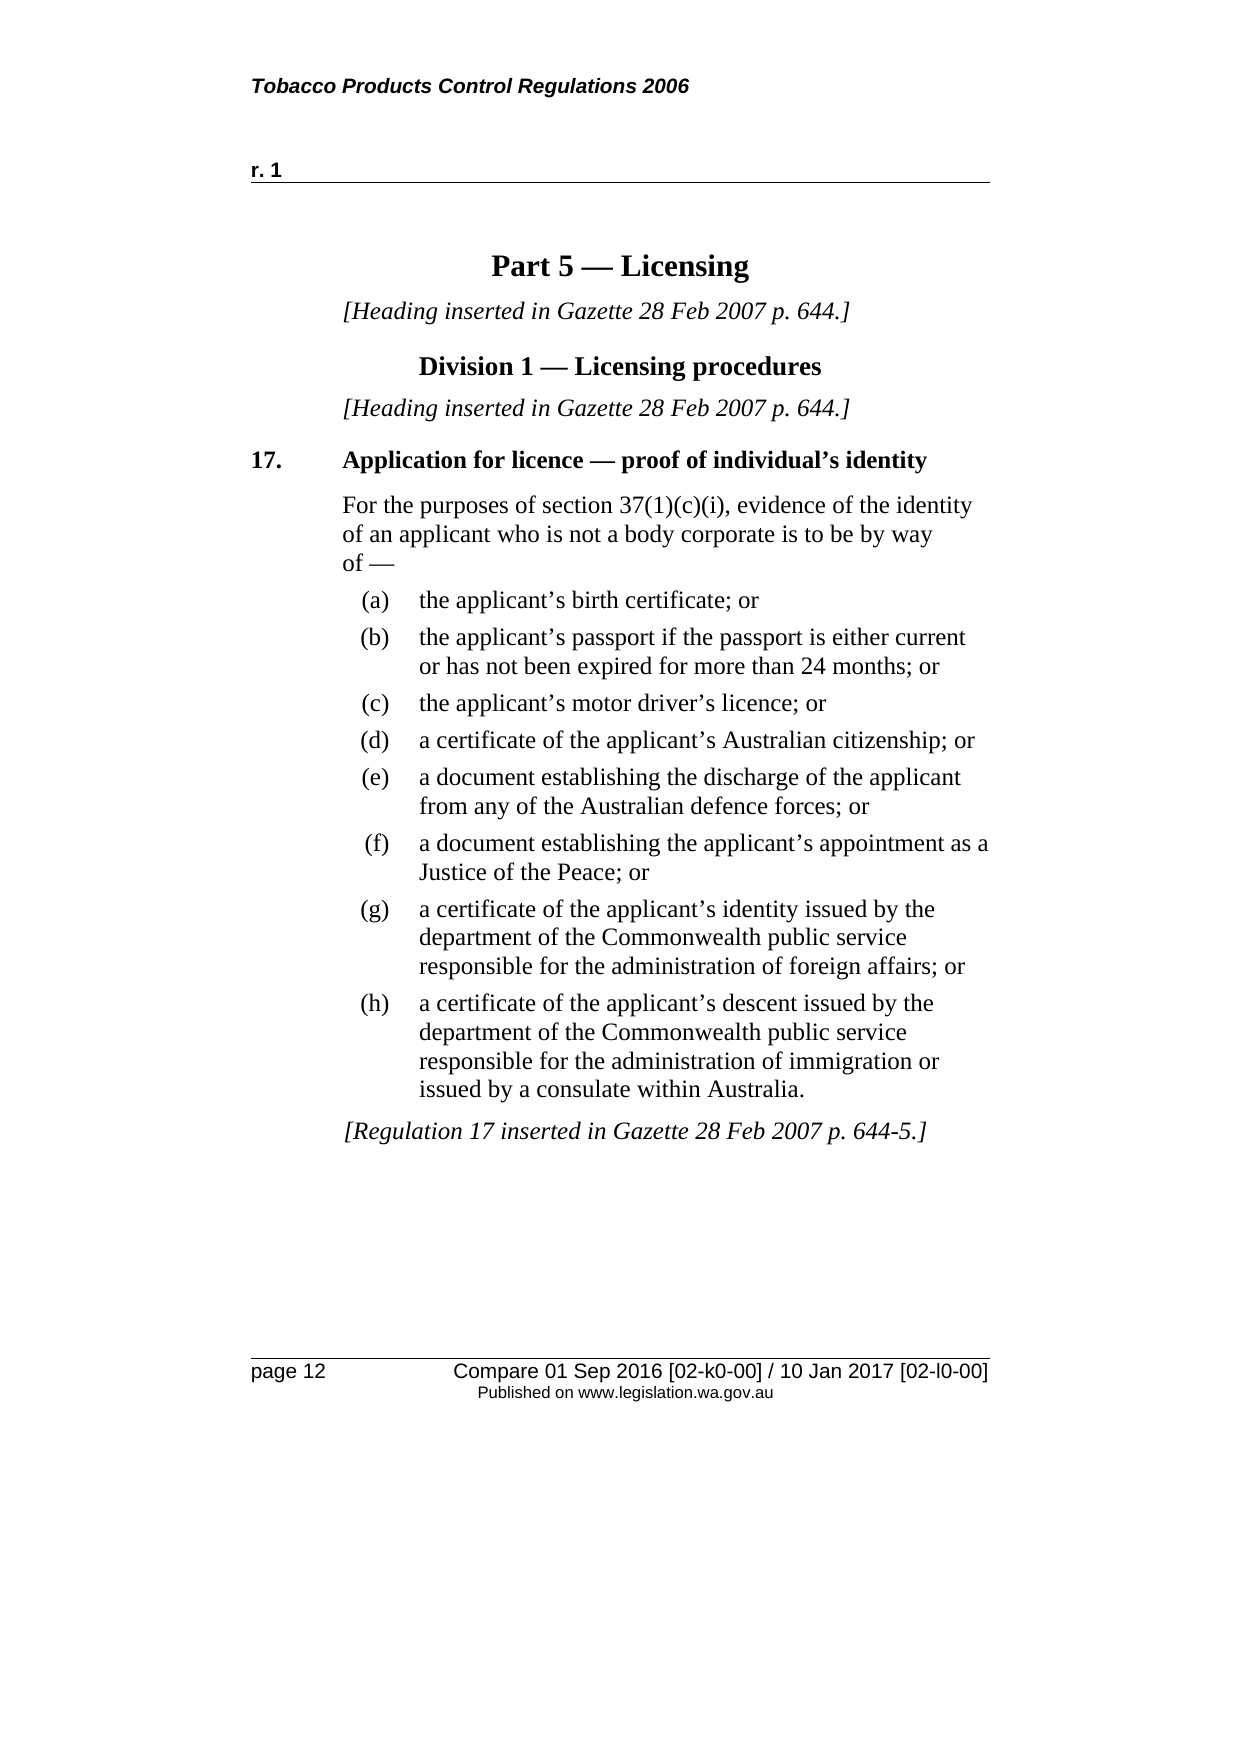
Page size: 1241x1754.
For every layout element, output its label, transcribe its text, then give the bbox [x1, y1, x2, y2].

subtitle Part 5 — Licensing [251, 247, 990, 283]
text (e) a document establishing the discharge of the applicant from any of the Australian defence forces; or [251, 762, 990, 819]
text (f) a document establishing the applicant’s appointment as a Justice of the Peace; or [251, 828, 990, 885]
subtitle 17. Application for licence — proof of individual’s identity [251, 445, 990, 474]
text (g) a certificate of the applicant’s identity issued by the department of the Commonwealth public service responsible for the administration of foreign affairs; or [251, 894, 990, 980]
text (c) the applicant’s motor driver’s licence; or [251, 688, 990, 717]
subtitle [Heading inserted in Gazette 28 Feb 2007 p. 644.] [251, 393, 990, 422]
text (h) a certificate of the applicant’s descent issued by the department of the Commonwealth public service responsible for the administration of immigration or issued by a consulate within . [251, 988, 990, 1103]
text (b) the applicant’s passport if the passport is either current or has not been expired for more than 24 months; or [251, 622, 990, 679]
text [Regulation 17 inserted in Gazette 28 Feb 2007 p. 644-5.] [251, 1116, 990, 1144]
text For the purposes of section 37(1)(c)(i), evidence of the identity of an applicant who is not a body corporate is to be by way of — [251, 490, 990, 577]
text (a) the applicant’s birth certificate; or [251, 585, 990, 614]
text (d) a certificate of the applicant’s Australian citizenship; or [251, 725, 990, 754]
subtitle Division 1 — Licensing procedures [251, 350, 990, 381]
subtitle [Heading inserted in Gazette 28 Feb 2007 p. 644.] [251, 296, 990, 325]
